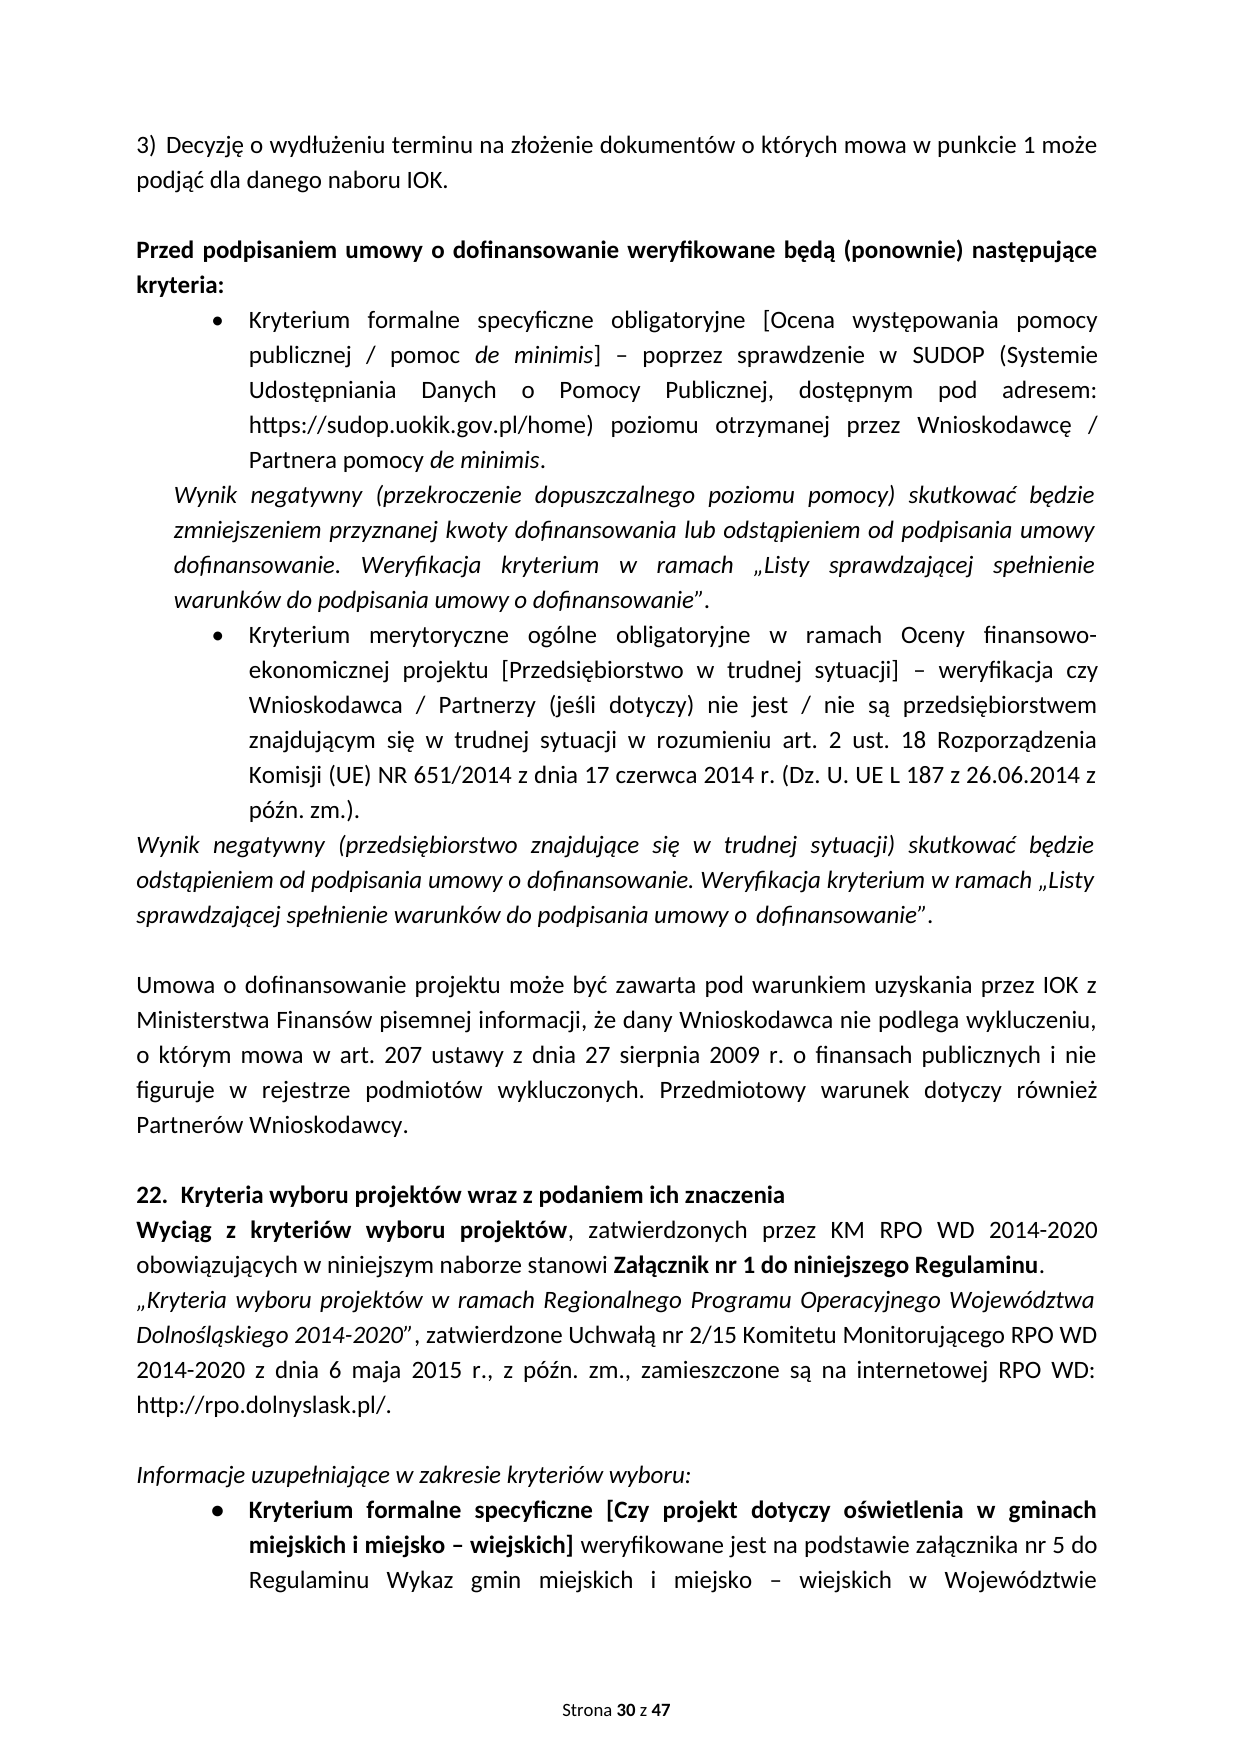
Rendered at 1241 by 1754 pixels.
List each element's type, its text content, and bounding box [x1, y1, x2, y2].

text Umowa o dofinansowanie projektu może być zawarta pod warunkiem uzyskania przez IOK z Ministerstwa Finansów pisemnej informacji, że dany Wnioskodawca nie podlega wykluczeniu, o którym mowa w art. 207 ustawy z dnia 27 sierpnia 2009 r. o finansach publicznych i nie figuruje w rejestrze podmiotów wykluczonych. Przedmiotowy warunek dotyczy również Partnerów Wnioskodawcy. [136, 970, 1098, 1140]
text Wynik negatywny (przekroczenie dopuszczalnego poziomu pomocy) skutkować będzie zmniejszeniem przyznanej kwoty dofinansowania lub odstąpieniem od podpisania umowy dofinansowanie. Weryfikacja kryterium w ramach „Listy sprawdzającej spełnienie warunków do podpisania umowy o dofinansowanie”. [174, 480, 1098, 615]
text Wyciąg z kryteriów wyboru projektów, zatwierdzonych przez KM RPO WD 2014-2020 obowiązujących w niniejszym naborze stanowi Załącznik nr 1 do niniejszego Regulaminu. [136, 1215, 1098, 1280]
text Przed podpisaniem umowy o dofinansowanie weryfikowane będą (ponownie) następujące kryteria: [136, 234, 1098, 300]
list Kryterium formalne specyficzne obligatoryjne [Ocena występowania pomocy publicznej / pomoc de minimis] – poprzez sprawdzenie w SUDOP (Systemie Udostępniania Danych o Pomocy Publicznej, dostępnym pod adresem: https://sudop.uokik.gov.pl/home) poziomu otrzymanej przez Wnioskodawcę / Partnera pomocy de minimis. [211, 304, 1098, 475]
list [211, 1495, 1098, 1595]
list Kryterium merytoryczne ogólne obligatoryjne w ramach Oceny finansowo-ekonomicznej projektu [Przedsiębiorstwo w trudnej sytuacji] – weryfikacja czy Wnioskodawca / Partnerzy (jeśli dotyczy) nie jest / nie są przedsiębiorstwem znajdującym się w trudnej sytuacji w rozumieniu art. 2 ust. 18 Rozporządzenia Komisji (UE) NR 651/2014 z dnia 17 czerwca 2014 r. (Dz. U. UE L 187 z 26.06.2014 z późn. zm.). [211, 620, 1098, 825]
list Decyzję o wydłużeniu terminu na złożenie dokumentów o których mowa w punkcie 1 może podjąć dla danego naboru IOK. [136, 129, 1098, 195]
text Informacje uzupełniające w zakresie kryteriów wyboru: [136, 1460, 1098, 1490]
subtitle Kryteria wyboru projektów wraz z podaniem ich znaczenia [136, 1180, 1098, 1210]
list Wynik negatywny (przedsiębiorstwo znajdujące się w trudnej sytuacji) skutkować będzie odstąpieniem od podpisania umowy o dofinansowanie. Weryfikacja kryterium w ramach „Listy sprawdzającej spełnienie warunków do podpisania umowy o dofinansowanie”. [136, 830, 1098, 930]
text „Kryteria wyboru projektów w ramach Regionalnego Programu Operacyjnego Województwa Dolnośląskiego 2014-2020”, zatwierdzone Uchwałą nr 2/15 Komitetu Monitorującego RPO WD 2014-2020 z dnia 6 maja 2015 r., z późn. zm., zamieszczone są na internetowej RPO WD: http://rpo.dolnyslask.pl/. [136, 1285, 1098, 1420]
